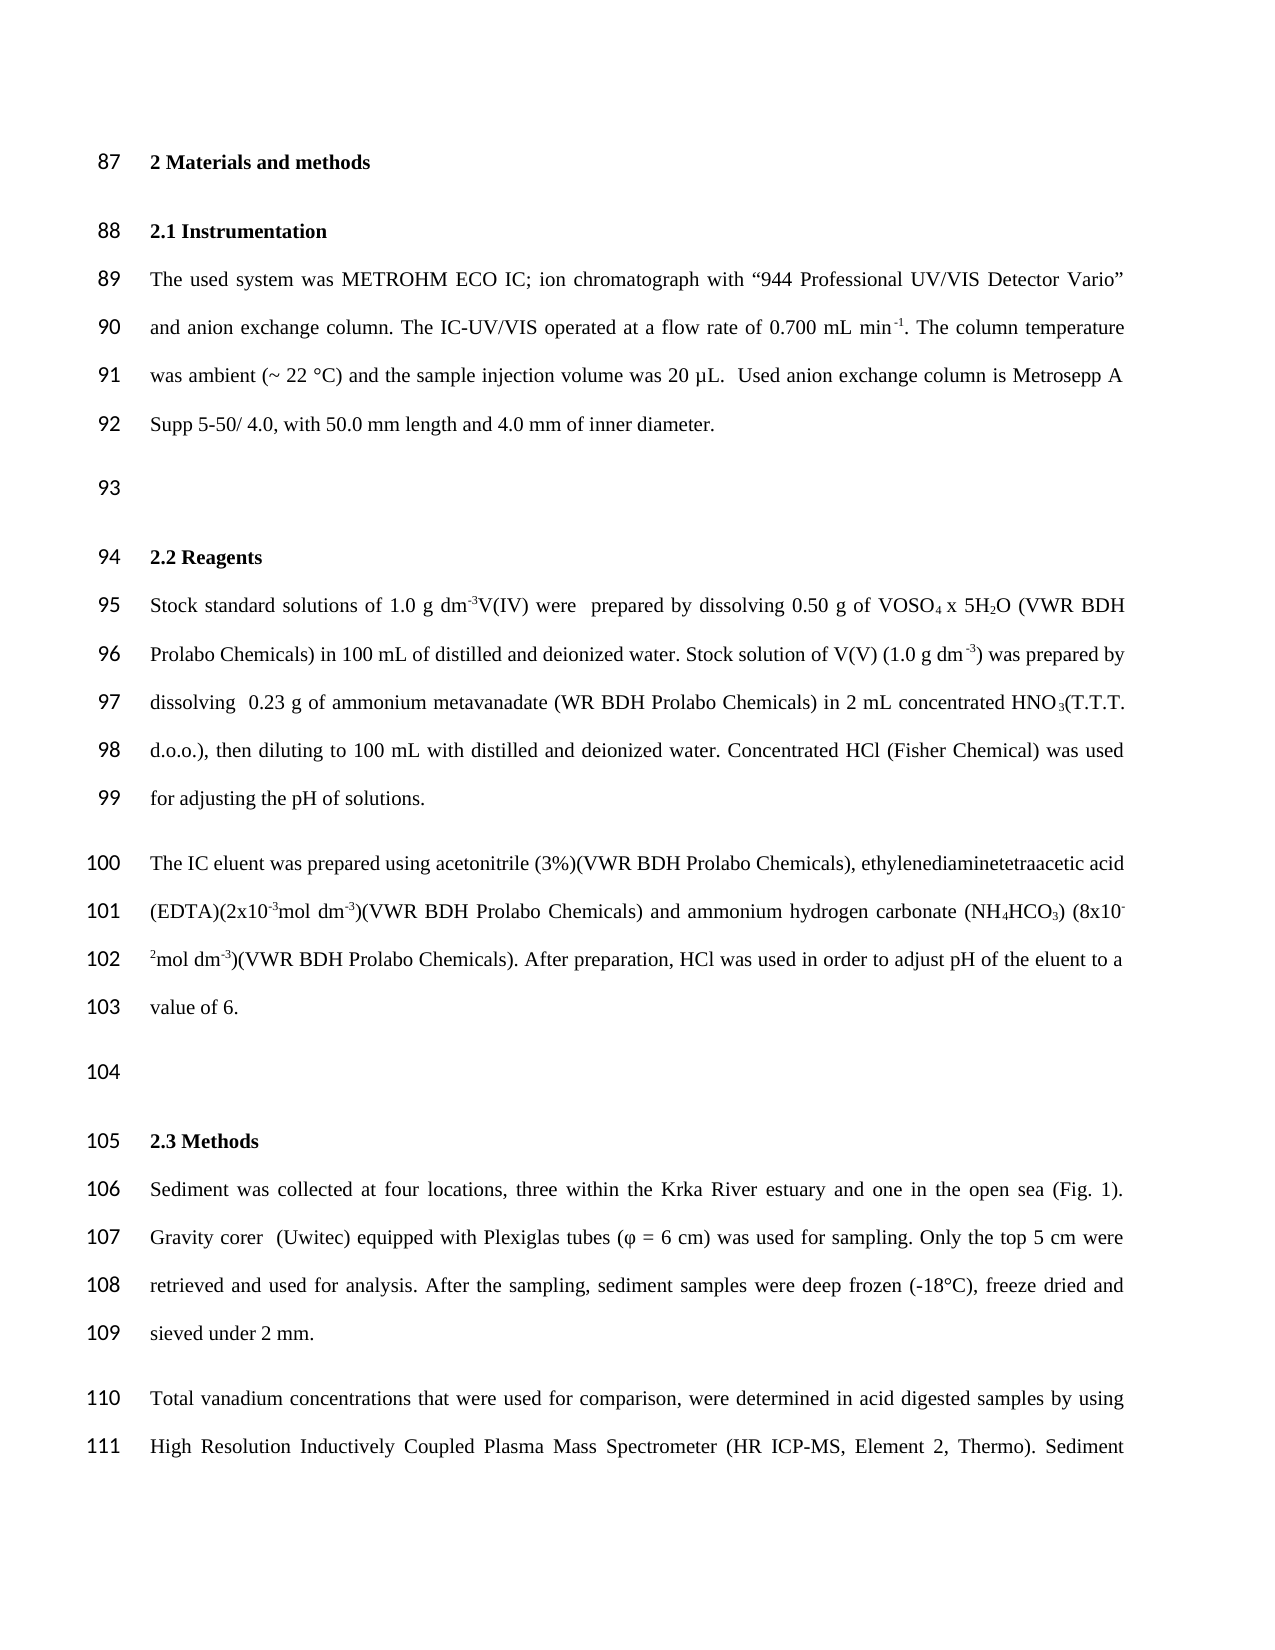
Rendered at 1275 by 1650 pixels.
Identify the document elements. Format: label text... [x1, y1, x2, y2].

text The IC eluent was prepared using acetonitrile (3%)(VWR BDH Prolabo Chemicals), ethylenediaminetetraacetic acid (EDTA)(2x10-3mol dm-3)(VWR BDH Prolabo Chemicals) and ammonium hydrogen carbonate (NH4HCO3) (8x10-2mol dm-3)(VWR BDH Prolabo Chemicals). After preparation, HCl was used in order to adjust pH of the eluent to a value of 6. [150, 851, 1125, 1019]
text Stock standard solutions of 1.0 g dm-3V(IV) were prepared by dissolving 0.50 g of VOSO4 x 5H2O (VWR BDH Prolabo Chemicals) in 100 mL of distilled and deionized water. Stock solution of V(V) (1.0 g dm-3) was prepared by dissolving 0.23 g of ammonium metavanadate (WR BDH Prolabo Chemicals) in 2 mL concentrated HNO3(T.T.T. d.o.o.), then diluting to 100 mL with distilled and deionized water. Concentrated HCl (Fisher Chemical) was used for adjusting the pH of solutions. [150, 593, 1125, 810]
subtitle 2.3 Methods [150, 1129, 1125, 1153]
subtitle 2 Materials and methods [150, 150, 1125, 174]
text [150, 1386, 1125, 1458]
subtitle 2.2 Reagents [150, 545, 1125, 569]
subtitle 2.1 Instrumentation [150, 219, 1125, 243]
text The used system was METROHM ECO IC; ion chromatograph with “944 Professional UV/VIS Detector Vario” and anion exchange column. The IC-UV/VIS operated at a flow rate of 0.700 mL min-1. The column temperature was ambient (~ 22 °C) and the sample injection volume was 20 µL. Used anion exchange column is Metrosepp A Supp 5-50/ 4.0, with 50.0 mm length and 4.0 mm of inner diameter. [150, 267, 1125, 436]
text Sediment was collected at four locations, three within the Krka River estuary and one in the open sea (Fig. 1). Gravity corer (Uwitec) equipped with Plexiglas tubes (φ = 6 cm) was used for sampling. Only the top 5 cm were retrieved and used for analysis. After the sampling, sediment samples were deep frozen (-18°C), freeze dried and sieved under 2 mm. [150, 1177, 1125, 1345]
